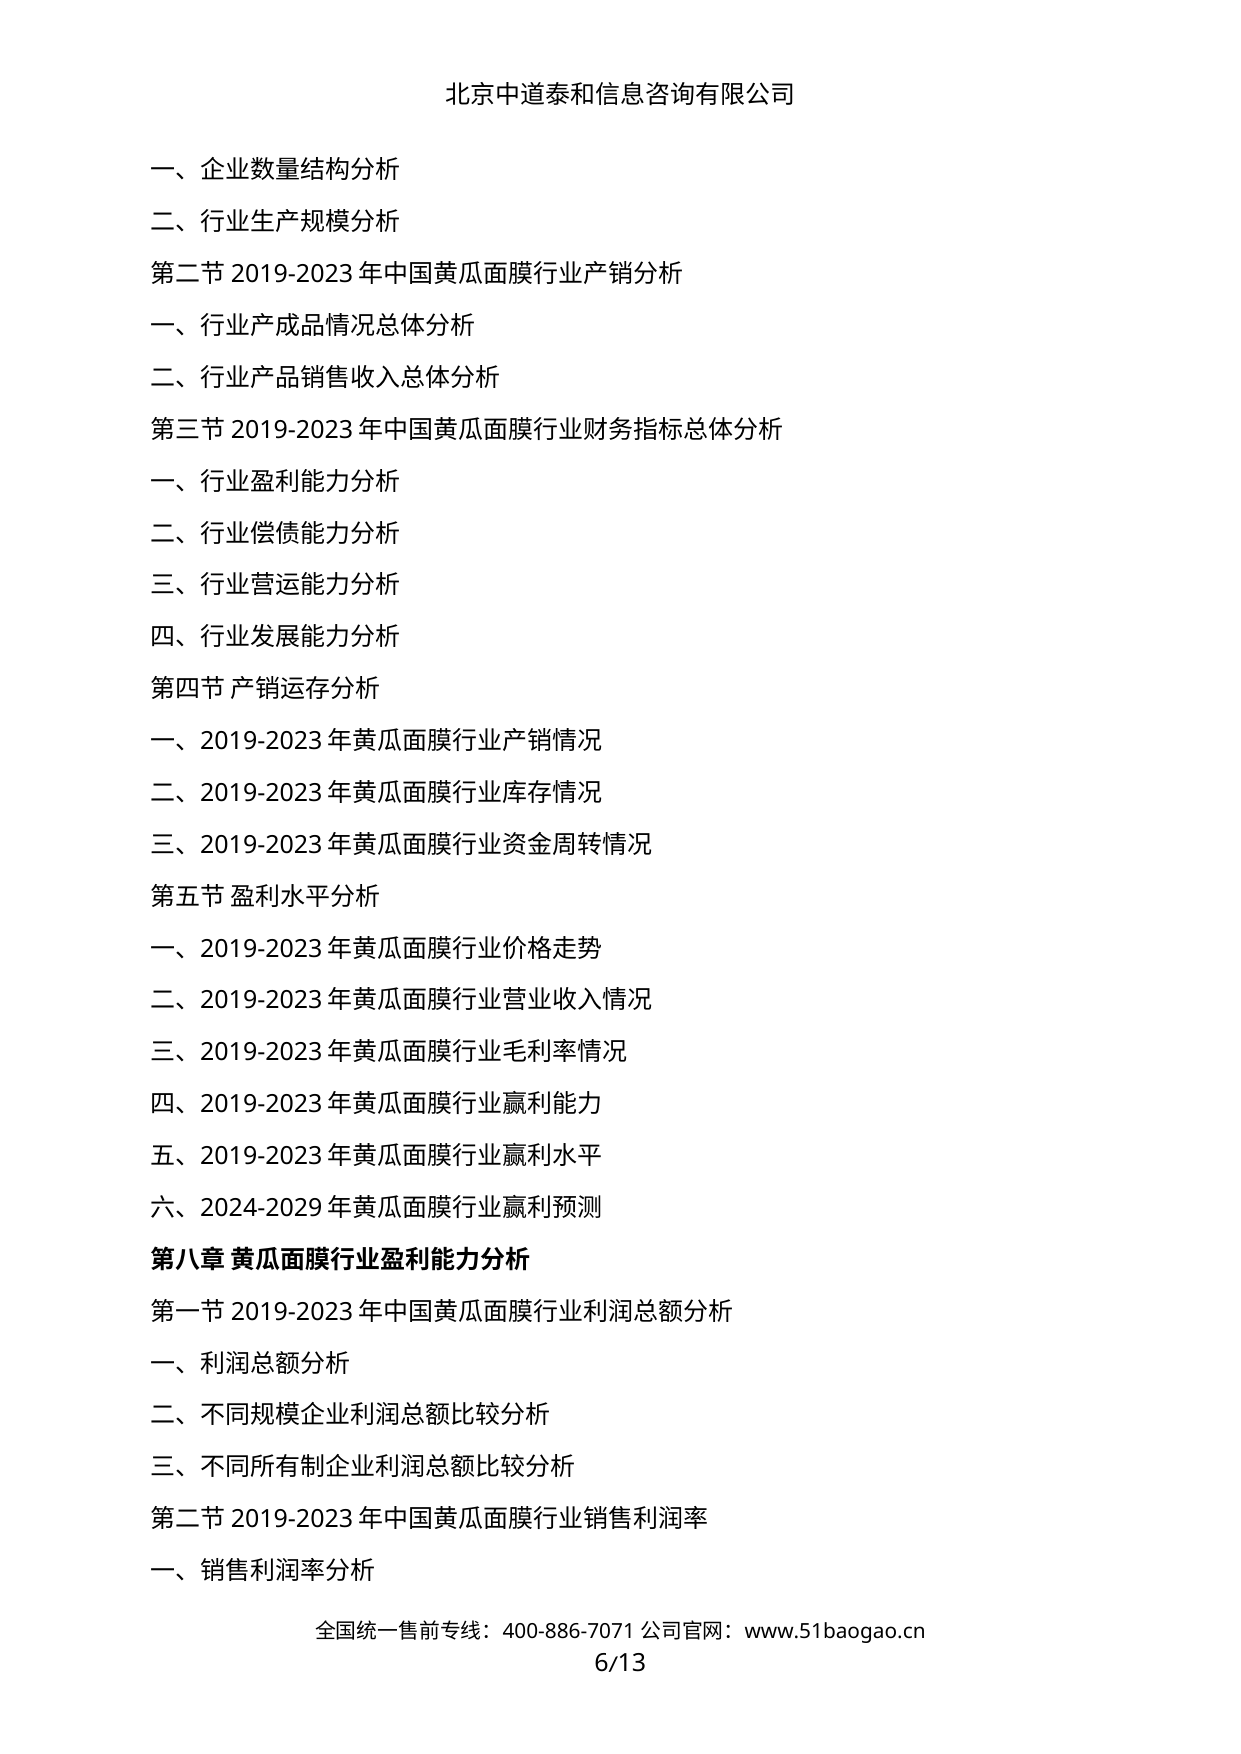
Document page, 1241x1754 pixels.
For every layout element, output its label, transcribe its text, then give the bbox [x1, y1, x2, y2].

text 第三节 2019-2023年中国黄瓜面膜行业财务指标总体分析 [150, 409, 1090, 446]
text 二、行业偿债能力分析 [150, 513, 1090, 549]
text 二、2019-2023年黄瓜面膜行业库存情况 [150, 772, 1090, 809]
text 第八章 黄瓜面膜行业盈利能力分析 [150, 1239, 1090, 1276]
text 一、2019-2023年黄瓜面膜行业产销情况 [150, 721, 1090, 757]
text 三、行业营运能力分析 [150, 565, 1090, 601]
text 第二节 2019-2023年中国黄瓜面膜行业产销分析 [150, 254, 1090, 290]
text 第一节 2019-2023年中国黄瓜面膜行业利润总额分析 [150, 1291, 1090, 1327]
text 二、不同规模企业利润总额比较分析 [150, 1395, 1090, 1431]
text 一、2019-2023年黄瓜面膜行业价格走势 [150, 928, 1090, 964]
text 六、2024-2029年黄瓜面膜行业赢利预测 [150, 1187, 1090, 1224]
text 一、行业产成品情况总体分析 [150, 306, 1090, 342]
text 三、2019-2023年黄瓜面膜行业毛利率情况 [150, 1032, 1090, 1068]
text 第四节 产销运存分析 [150, 669, 1090, 705]
text 二、行业产品销售收入总体分析 [150, 357, 1090, 394]
text 三、不同所有制企业利润总额比较分析 [150, 1447, 1090, 1483]
text 第五节 盈利水平分析 [150, 876, 1090, 912]
text 二、2019-2023年黄瓜面膜行业营业收入情况 [150, 980, 1090, 1016]
text 四、2019-2023年黄瓜面膜行业赢利能力 [150, 1084, 1090, 1120]
text 五、2019-2023年黄瓜面膜行业赢利水平 [150, 1136, 1090, 1172]
text 一、销售利润率分析 [150, 1551, 1090, 1587]
text 一、行业盈利能力分析 [150, 461, 1090, 497]
text 二、行业生产规模分析 [150, 202, 1090, 238]
text 三、2019-2023年黄瓜面膜行业资金周转情况 [150, 824, 1090, 861]
text 第二节 2019-2023年中国黄瓜面膜行业销售利润率 [150, 1499, 1090, 1535]
text 一、企业数量结构分析 [150, 150, 1090, 186]
text 四、行业发展能力分析 [150, 617, 1090, 653]
text 一、利润总额分析 [150, 1343, 1090, 1379]
